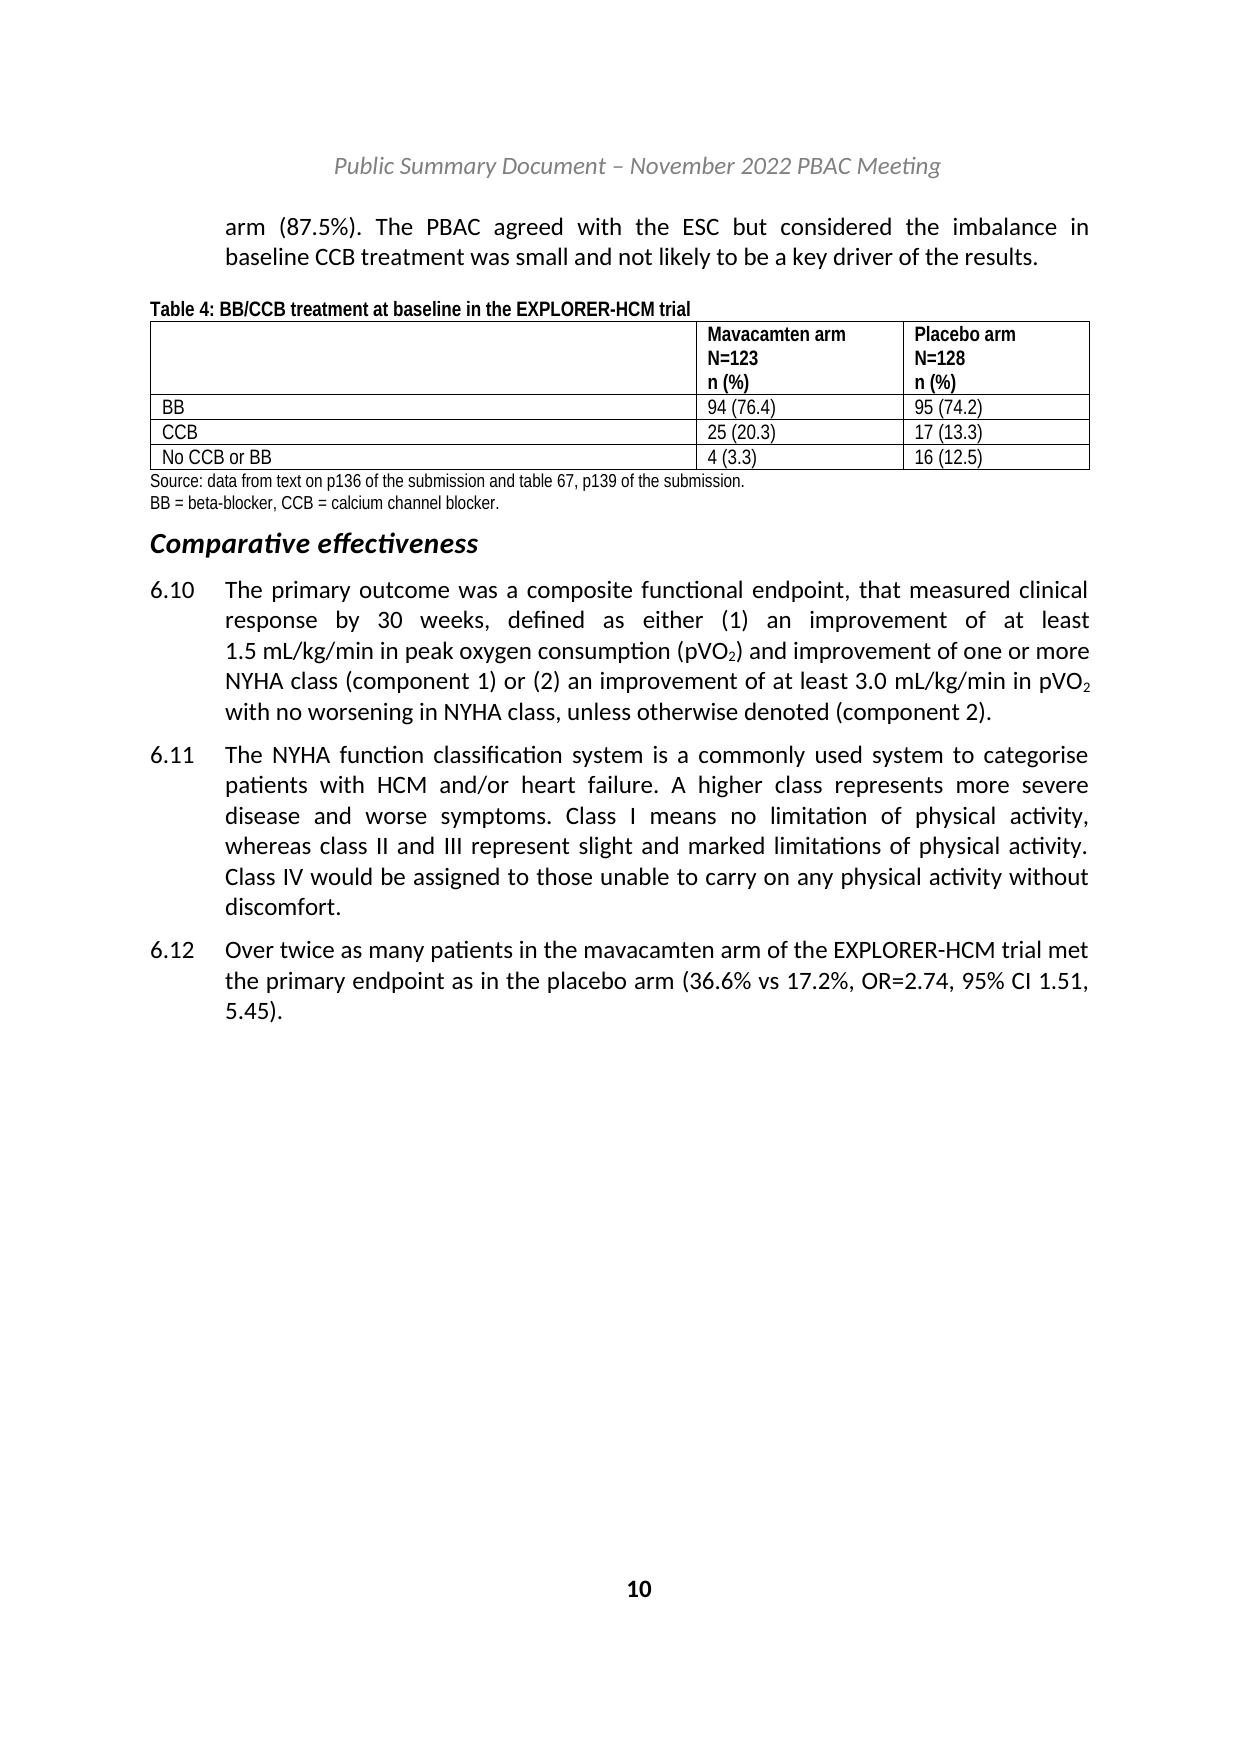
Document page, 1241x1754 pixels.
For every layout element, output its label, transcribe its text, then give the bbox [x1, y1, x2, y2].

text The primary outcome was a composite functional endpoint, that measured clinical response by 30 weeks, defined as either (1) an improvement of at least 1.5 mL/kg/min in peak oxygen consumption (pVO2) and improvement of one or more NYHA class (component 1) or (2) an improvement of at least 3.0 mL/kg/min in pVO2 with no worsening in NYHA class, unless otherwise denoted (component 2). [150, 574, 1090, 726]
table_cell 95 (74.2) [904, 395, 1089, 419]
text Over twice as many patients in the mavacamten arm of the EXPLORER-HCM trial met the primary endpoint as in the placebo arm (36.6% vs 17.2%, OR=2.74, 95% CI 1.51, 5.45). [150, 934, 1090, 1026]
table_cell CCB [151, 420, 696, 444]
table_cell 94 (76.4) [697, 395, 903, 419]
table_cell 4 (3.3) [697, 445, 903, 469]
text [150, 211, 1090, 272]
table_cell No CCB or BB [151, 445, 696, 469]
text Source: data from text on p136 of the submission and table 67, p139 of the submission. [150, 470, 1090, 492]
subtitle Table 4: BB/CCB treatment at baseline in the EXPLORER-HCM trial [150, 297, 1090, 321]
table_cell 16 (12.5) [904, 445, 1089, 469]
text The NYHA function classification system is a commonly used system to categorise patients with HCM and/or heart failure. A higher class represents more severe disease and worse symptoms. Class I means no limitation of physical activity, whereas class II and III represent slight and marked limitations of physical activity. Class IV would be assigned to those unable to carry on any physical activity without discomfort. [150, 739, 1090, 922]
table_header Placebo arm N=128 n (%) [904, 322, 1089, 394]
table_header Mavacamten arm N=123 n (%) [697, 322, 903, 394]
subtitle Comparative effectiveness [150, 526, 1090, 561]
table_cell 17 (13.3) [904, 420, 1089, 444]
text BB = beta-blocker, CCB = calcium channel blocker. [150, 492, 1090, 513]
table_header [151, 322, 696, 394]
table_cell BB [151, 395, 696, 419]
table_cell 25 (20.3) [697, 420, 903, 444]
